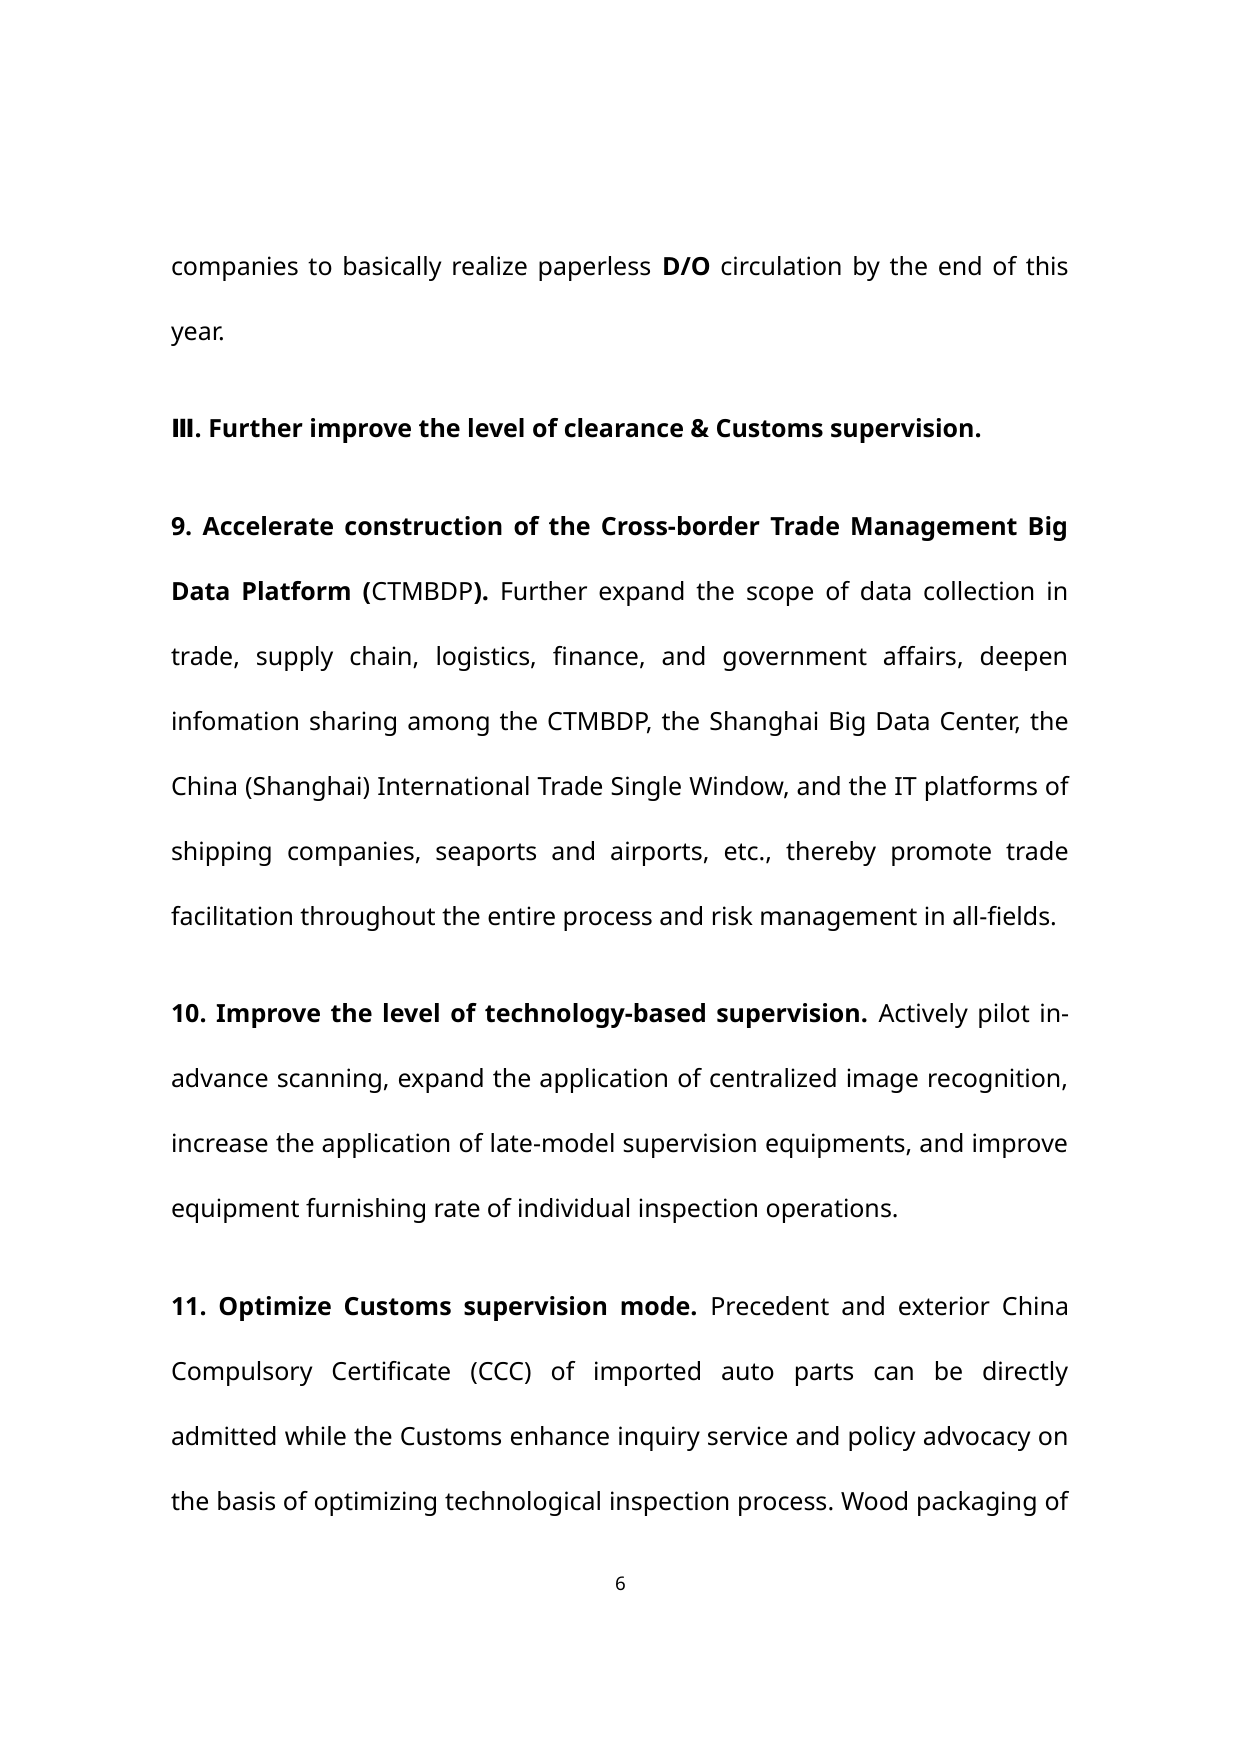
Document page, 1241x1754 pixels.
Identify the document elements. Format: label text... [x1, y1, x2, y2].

text 9. Accelerate construction of the Cross-border Trade Management Big Data Platform (CTMBDP). Further expand the scope of data collection in trade, supply chain, logistics, finance, and government affairs, deepen infomation sharing among the CTMBDP, the Shanghai Big Data Center, the China (Shanghai) International Trade Single Window, and the IT platforms of shipping companies, seaports and airports, etc., thereby promote trade facilitation throughout the entire process and risk management in all-fields. [171, 493, 1069, 948]
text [171, 1273, 1069, 1533]
text Ⅲ. Further improve the level of clearance & Customs supervision. [171, 395, 1069, 460]
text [171, 233, 1069, 363]
text 10. Improve the level of technology-based supervision. Actively pilot in-advance scanning, expand the application of centralized image recognition, increase the application of late-model supervision equipments, and improve equipment furnishing rate of individual inspection operations. [171, 980, 1069, 1240]
